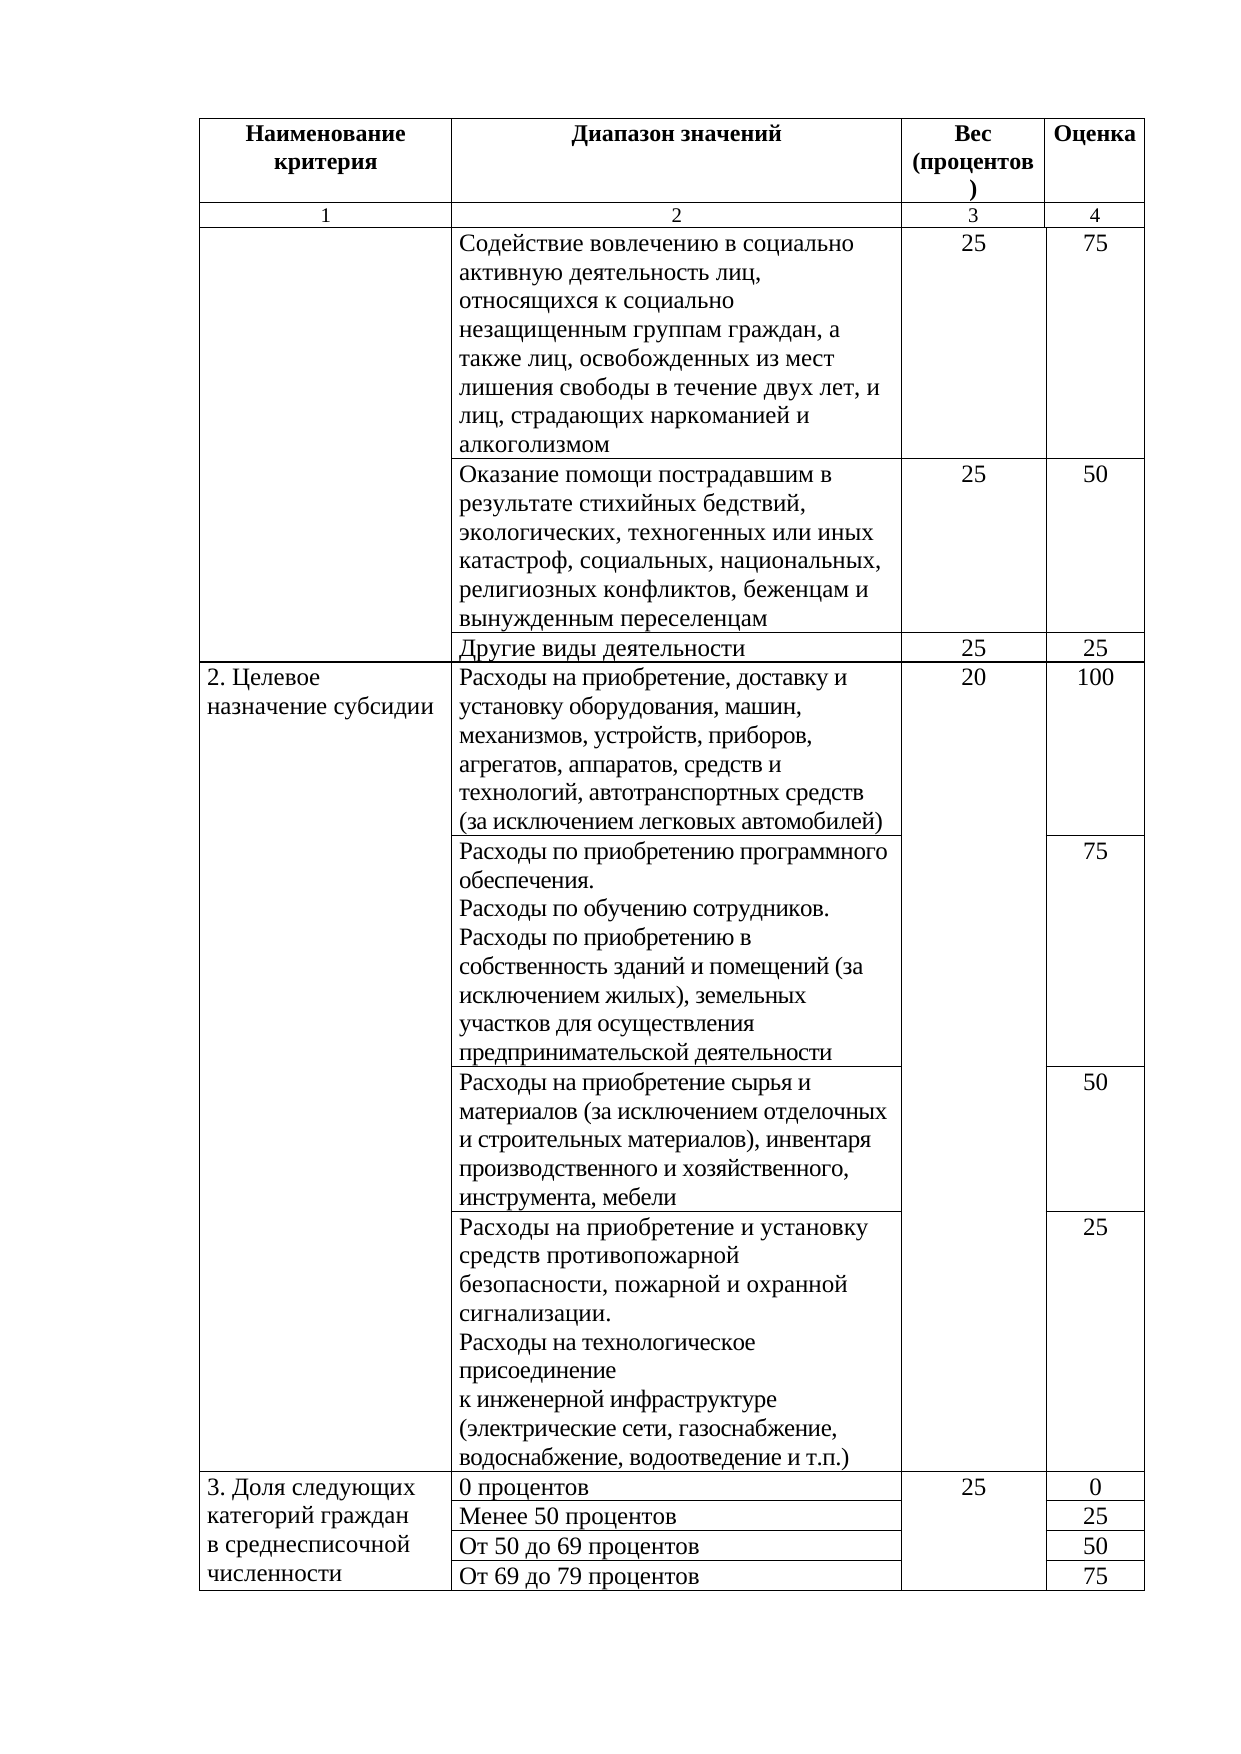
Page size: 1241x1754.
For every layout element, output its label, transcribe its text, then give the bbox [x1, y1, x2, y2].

table_cell 75 [1047, 836, 1144, 1066]
table_cell Оказание помощи пострадавшим в результате стихийных бедствий, экологических, техногенных или иных катастроф, социальных, национальных, религиозных конфликтов, беженцам и вынужденным переселенцам [452, 459, 901, 632]
table_cell 1 [200, 203, 451, 227]
table_cell От 69 до 79 процентов [452, 1561, 901, 1590]
table_cell 75 [1047, 1561, 1144, 1590]
table_cell 25 [902, 228, 1046, 458]
table_cell 3. Доля следующих категорий граждан в среднесписочной численности работников субъекта малого и среднего предпринимательства за шесть месяцев, предшествующих обращению за субсидией: социально незащищенные категории граждан; лица, освобожденные из мест лишения свободы в течение двух лет [200, 1472, 451, 1590]
table_cell Расходы на приобретение сырья и материалов (за исключением отделочных и строительных материалов), инвентаря производственного и хозяйственного, инструмента, мебели [452, 1067, 901, 1211]
table_cell 50 [1047, 1067, 1144, 1211]
table_cell Содействие вовлечению в социально активную деятельность лиц, относящихся к социально незащищенным группам граждан, а также лиц, освобожденных из мест лишения свободы в течение двух лет, и лиц, страдающих наркоманией и алкоголизмом [452, 228, 901, 458]
table_cell 3 [902, 203, 1044, 227]
table_cell 75 [1047, 228, 1144, 458]
table_cell 25 [902, 1472, 1046, 1590]
table_cell Менее 50 процентов [452, 1501, 901, 1530]
table_cell [200, 228, 451, 661]
table_cell 20 [902, 663, 1046, 1471]
table_cell 50 [1047, 1531, 1144, 1560]
table_cell 25 [902, 459, 1046, 632]
table_cell Расходы по приобретению программного обеспечения. Расходы по обучению сотрудников. Расходы по приобретению в собственность зданий и помещений (за исключением жилых), земельных участков для осуществления предпринимательской деятельности [452, 836, 901, 1066]
table_cell 2 [452, 203, 901, 227]
table_cell 0 [1047, 1472, 1144, 1500]
table_cell 0 процентов [452, 1472, 901, 1500]
table_cell Другие виды деятельности [452, 633, 901, 661]
table_cell 25 [1047, 1212, 1144, 1471]
table_cell 50 [1047, 459, 1144, 632]
table_cell От 50 до 69 процентов [452, 1531, 901, 1560]
table_header Оценка [1045, 119, 1144, 202]
table_cell 2. Целевое назначение субсидии [200, 663, 451, 1471]
table_cell 100 [1047, 663, 1144, 835]
table_cell Расходы на приобретение, доставку и установку оборудования, машин, механизмов, устройств, приборов, агрегатов, аппаратов, средств и технологий, автотранспортных средств (за исключением легковых автомобилей) [452, 663, 901, 835]
table_cell Расходы на приобретение и установку средств противопожарной безопасности, пожарной и охранной сигнализации. Расходы на технологическое присоединение к инженерной инфраструктуре (электрические сети, газоснабжение, водоснабжение, водоотведение и т.п.) [452, 1212, 901, 1471]
table_cell 25 [1047, 1501, 1144, 1530]
table_cell 4 [1045, 203, 1144, 227]
table_header Диапазон значений [452, 119, 901, 202]
table_header Вес (процентов) [902, 119, 1044, 202]
table_cell 25 [902, 633, 1046, 661]
table_header Наименование критерия [200, 119, 451, 202]
table_cell 25 [1047, 633, 1144, 661]
